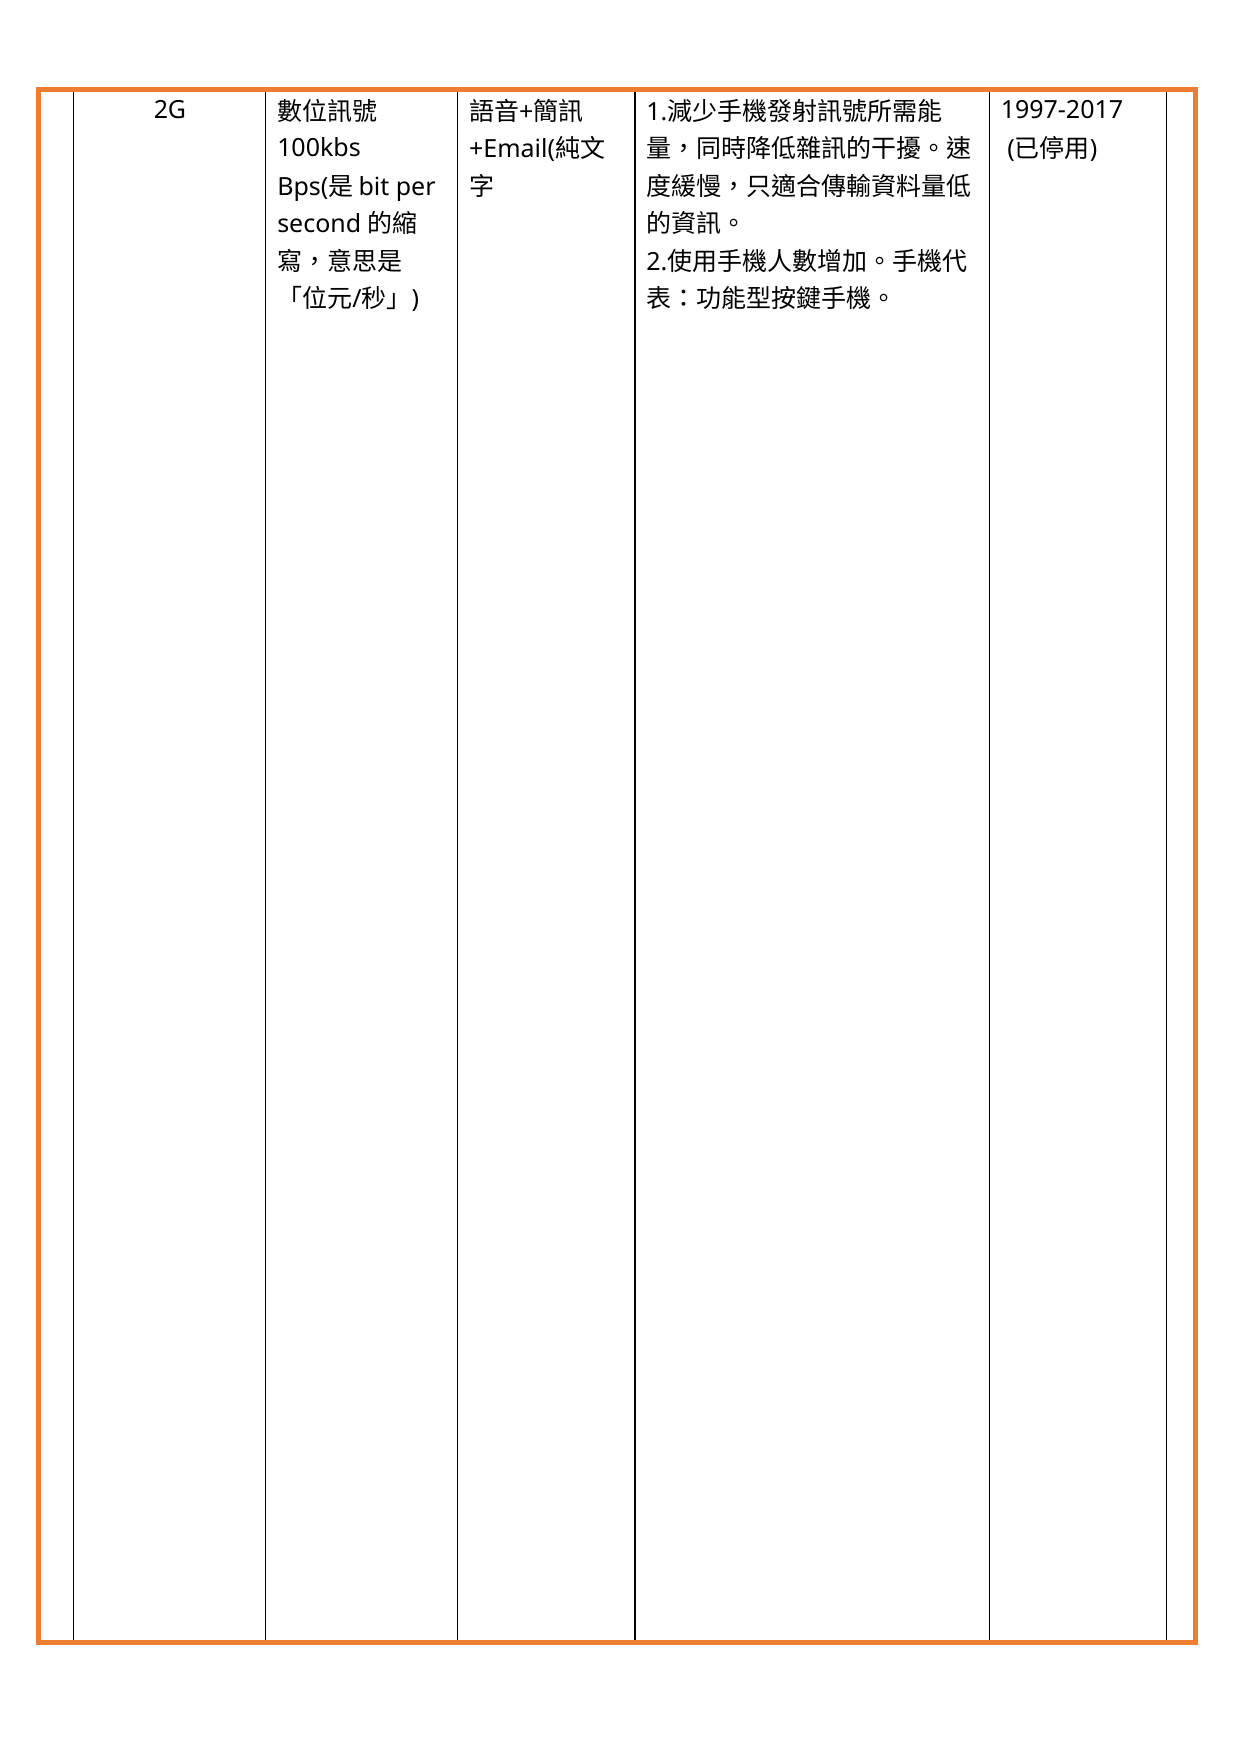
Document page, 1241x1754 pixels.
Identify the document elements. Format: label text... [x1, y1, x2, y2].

table_cell 1997-2017 (已停用) [990, 92, 1166, 1640]
table_cell 1.減少手機發射訊號所需能量，同時降低雜訊的干擾。速度緩慢，只適合傳輸資料量低的資訊。 2.使用手機人數增加。手機代表：功能型按鍵手機。 [636, 92, 989, 1640]
table_cell 數位訊號 100kbs Bps(是bit per second 的縮寫，意思是「位元/秒」) [266, 92, 457, 1640]
table_cell 語音+簡訊+Email(純文字 [458, 92, 634, 1640]
table_cell 2G [74, 92, 265, 1640]
